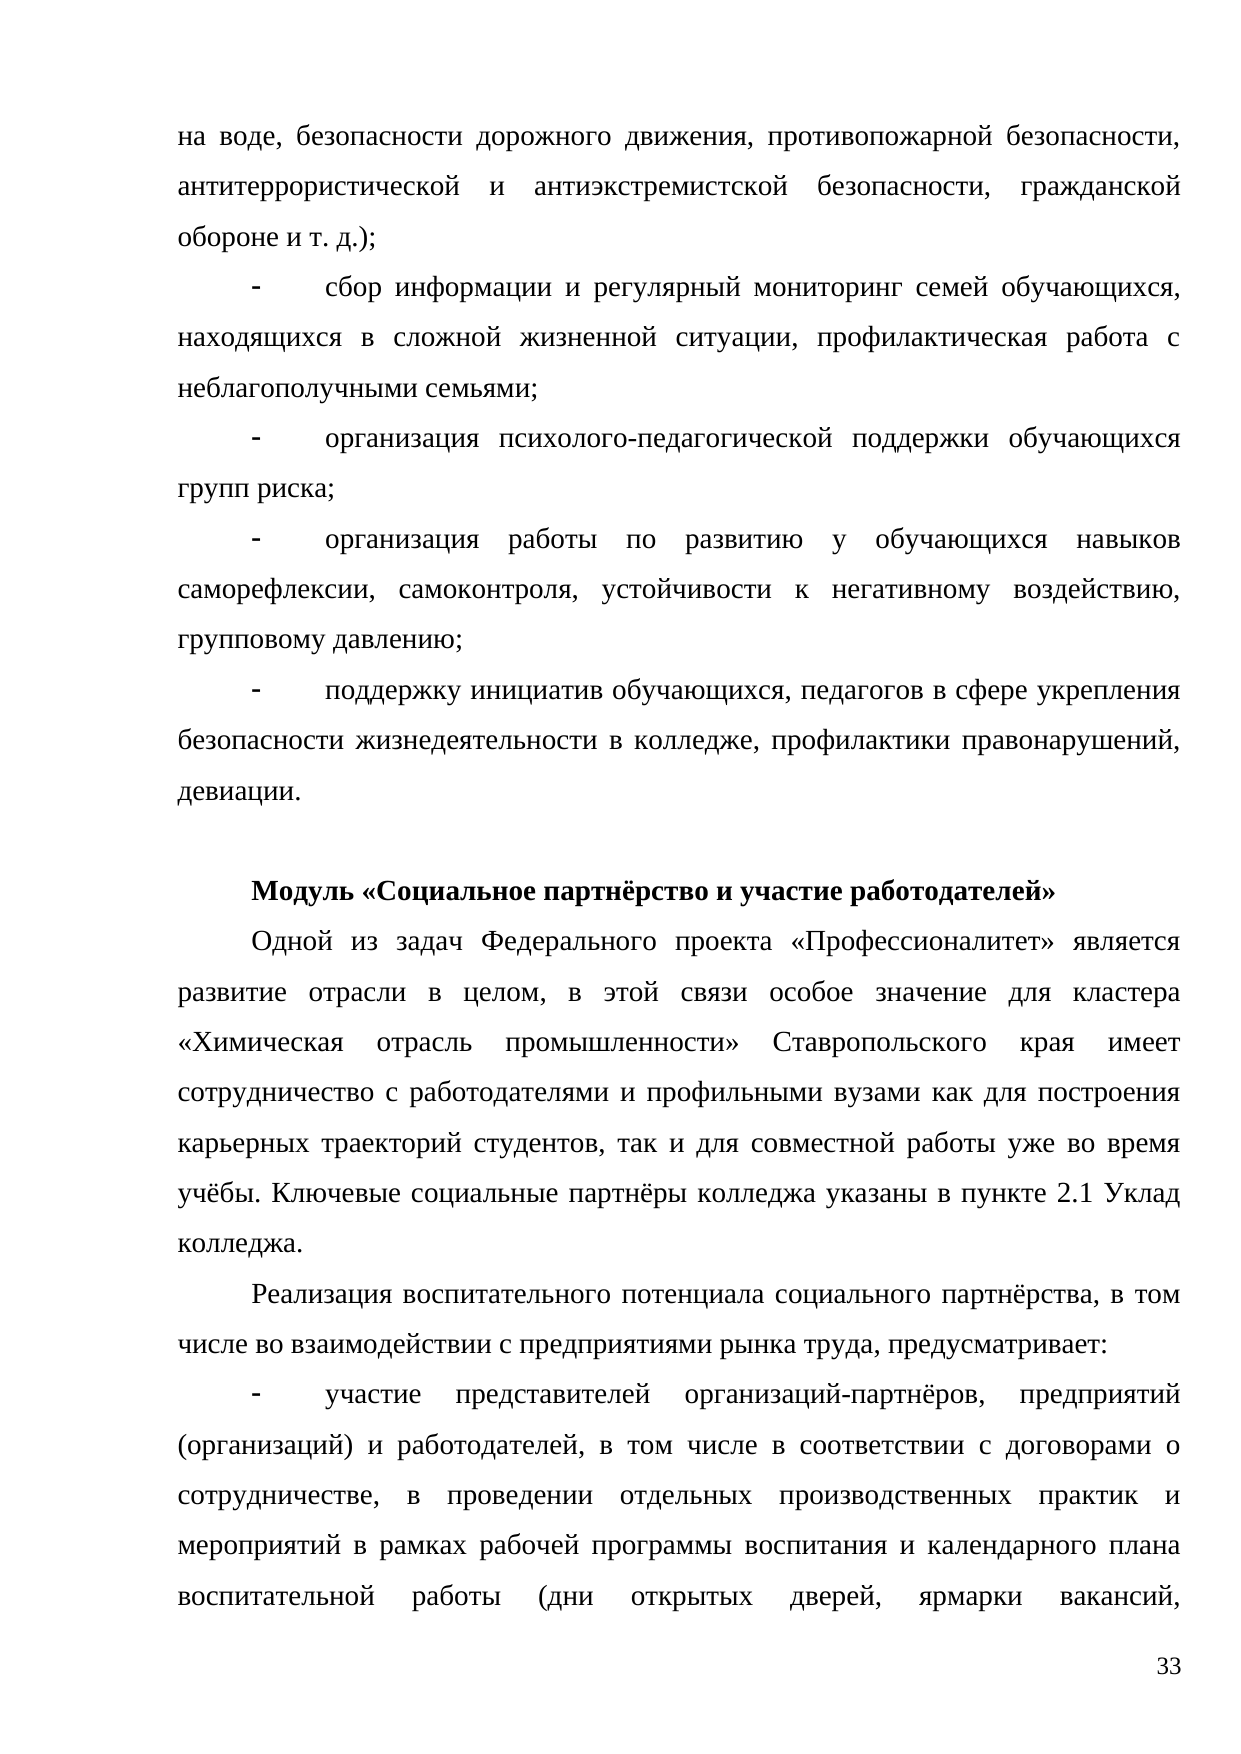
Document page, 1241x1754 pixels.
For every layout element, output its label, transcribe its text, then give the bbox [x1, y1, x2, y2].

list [177, 118, 1181, 252]
text Реализация воспитательного потенциала социального партнёрства, в том числе во взаимодействии с предприятиями рынка труда, предусматривает: [177, 1276, 1181, 1359]
list организация психолого-педагогической поддержки обучающихся групп риска; [177, 420, 1181, 504]
list поддержку инициатив обучающихся, педагогов в сфере укрепления безопасности жизнедеятельности в колледже, профилактики правонарушений, девиации. [177, 672, 1181, 806]
text Одной из задач Федерального проекта «Профессионалитет» является развитие отрасли в целом, в этой связи особое значение для кластера «Химическая отрасль промышленности» Ставропольского края имеет сотрудничество с работодателями и профильными вузами как для построения карьерных траекторий студентов, так и для совместной работы уже во время учёбы. Ключевые социальные партнёры колледжа указаны в пункте 2.1 Уклад колледжа. [177, 923, 1181, 1259]
list сбор информации и регулярный мониторинг семей обучающихся, находящихся в сложной жизненной ситуации, профилактическая работа с неблагополучными семьями; [177, 269, 1181, 403]
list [177, 1376, 1181, 1611]
text Модуль «Социальное партнёрство и участие работодателей» [177, 873, 1181, 907]
list организация работы по развитию у обучающихся навыков саморефлексии, самоконтроля, устойчивости к негативному воздействию, групповому давлению; [177, 521, 1181, 655]
